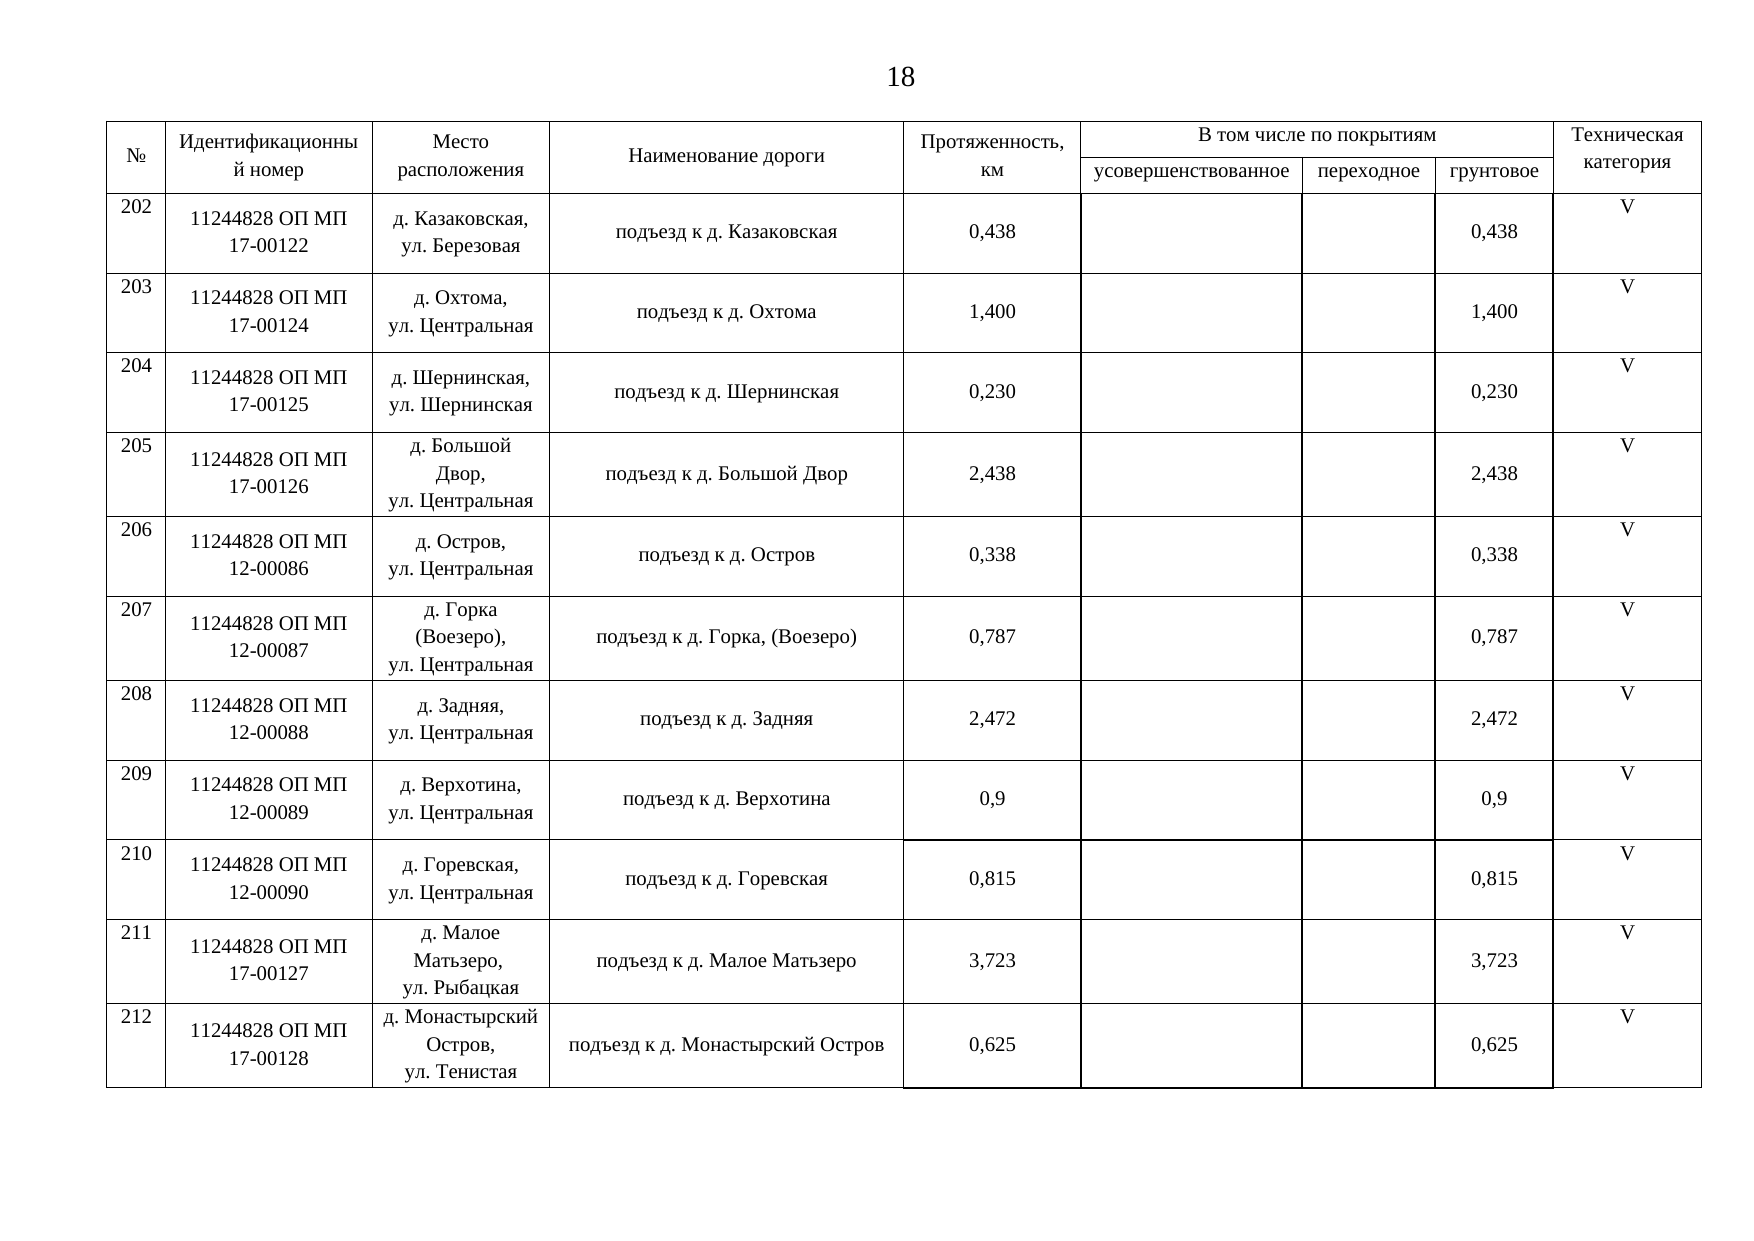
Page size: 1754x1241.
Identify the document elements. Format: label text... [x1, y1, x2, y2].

table_cell [1082, 194, 1301, 272]
table_cell д. Горка (Воезеро), ул. Центральная [373, 597, 549, 680]
table_cell 0,787 [904, 597, 1080, 680]
table_cell [1303, 353, 1434, 432]
table_cell 11244828 ОП МП 17-00125 [166, 353, 372, 432]
table_cell подъезд к д. Остров [550, 517, 903, 596]
table_cell д. Верхотина, ул. Центральная [373, 761, 549, 839]
table_cell 204 [107, 353, 165, 432]
table_cell 11244828 ОП МП 12-00087 [166, 597, 372, 680]
table_cell [1082, 1004, 1301, 1087]
table_cell [1303, 517, 1434, 596]
table_cell 1,400 [1436, 274, 1552, 352]
table_cell [1082, 920, 1301, 1003]
table_header № [107, 122, 165, 193]
table_cell [1303, 433, 1434, 516]
table_cell V [1554, 1004, 1701, 1087]
table_cell 11244828 ОП МП 17-00126 [166, 433, 372, 516]
table_cell подъезд к д. Горка, (Воезеро) [550, 597, 903, 680]
table_cell 1,400 [904, 274, 1080, 352]
table_cell 0,815 [1436, 841, 1552, 919]
table_cell 0,625 [1436, 1004, 1552, 1087]
table_cell 209 [107, 761, 165, 839]
table_cell 0,9 [904, 761, 1080, 839]
table_cell [1082, 517, 1301, 596]
table_header В том числе по покрытиям [1081, 122, 1553, 157]
table_cell [1303, 841, 1434, 919]
table_cell V [1554, 194, 1701, 272]
table_cell подъезд к д. Монастырский Остров [550, 1004, 903, 1087]
table_cell V [1554, 761, 1701, 839]
table_cell 202 [107, 194, 165, 272]
table_cell подъезд к д. Верхотина [550, 761, 903, 839]
table_cell д. Монастырский Остров, ул. Тенистая [373, 1004, 549, 1087]
table_cell грунтовое [1436, 158, 1553, 193]
table_cell [1082, 597, 1301, 680]
table_header Наименование дороги [550, 122, 903, 193]
table_cell 11244828 ОП МП 12-00090 [166, 840, 372, 919]
table_cell 212 [107, 1004, 165, 1087]
table_cell 0,625 [904, 1004, 1080, 1087]
table_cell подъезд к д. Большой Двор [550, 433, 903, 516]
table_cell 11244828 ОП МП 12-00086 [166, 517, 372, 596]
table_cell [1303, 1004, 1434, 1087]
table_cell 2,472 [1436, 681, 1552, 759]
table_cell 11244828 ОП МП 17-00124 [166, 274, 372, 352]
table_cell [1082, 841, 1301, 919]
table_cell подъезд к д. Казаковская [550, 194, 903, 272]
table_cell [1082, 761, 1301, 839]
table_cell 206 [107, 517, 165, 596]
table_cell 11244828 ОП МП 17-00128 [166, 1004, 372, 1087]
table_cell [1082, 681, 1301, 759]
table_cell 211 [107, 920, 165, 1003]
table_cell V [1554, 433, 1701, 516]
table_cell д. Остров, ул. Центральная [373, 517, 549, 596]
table_cell 11244828 ОП МП 12-00089 [166, 761, 372, 839]
table_cell V [1554, 353, 1701, 432]
table_header Место расположения [373, 122, 549, 193]
table_cell 0,9 [1436, 761, 1552, 839]
table_cell [1303, 761, 1434, 839]
table_cell 11244828 ОП МП 17-00122 [166, 194, 372, 272]
table_cell д. Большой Двор, ул. Центральная [373, 433, 549, 516]
table_cell 0,230 [1436, 353, 1552, 432]
table_cell переходное [1303, 158, 1435, 193]
table_cell подъезд к д. Задняя [550, 681, 903, 759]
table_cell [1303, 194, 1434, 272]
table_cell усовершенствованное [1081, 158, 1302, 193]
table_cell 11244828 ОП МП 17-00127 [166, 920, 372, 1003]
table_cell 0,815 [904, 841, 1080, 919]
table_cell д. Охтома, ул. Центральная [373, 274, 549, 352]
table_cell V [1554, 517, 1701, 596]
table_cell подъезд к д. Шернинская [550, 353, 903, 432]
table_header Протяженность, км [904, 122, 1080, 193]
table_cell 11244828 ОП МП 12-00088 [166, 681, 372, 759]
table_cell V [1554, 274, 1701, 352]
table_cell д. Задняя, ул. Центральная [373, 681, 549, 759]
table_cell подъезд к д. Охтома [550, 274, 903, 352]
table_cell [1303, 920, 1434, 1003]
table_cell V [1554, 840, 1701, 919]
table_cell 0,787 [1436, 597, 1552, 680]
table_cell д. Казаковская, ул. Березовая [373, 194, 549, 272]
table_cell 2,472 [904, 681, 1080, 759]
table_cell 207 [107, 597, 165, 680]
table_cell д. Шернинская, ул. Шернинская [373, 353, 549, 432]
table_cell 0,230 [904, 353, 1080, 432]
table_cell V [1554, 597, 1701, 680]
table_cell 203 [107, 274, 165, 352]
table_cell 208 [107, 681, 165, 759]
table_cell [1082, 353, 1301, 432]
table_cell [1303, 597, 1434, 680]
table_cell 3,723 [1436, 920, 1552, 1003]
table_cell подъезд к д. Горевская [550, 840, 903, 919]
table_cell 3,723 [904, 920, 1080, 1003]
table_cell [1303, 274, 1434, 352]
table_cell V [1554, 920, 1701, 1003]
table_cell д. Малое Матьзеро, ул. Рыбацкая [373, 920, 549, 1003]
table_cell 2,438 [1436, 433, 1552, 516]
table_cell 205 [107, 433, 165, 516]
table_cell 0,338 [904, 517, 1080, 596]
table_cell [1303, 681, 1434, 759]
table_cell 210 [107, 840, 165, 919]
table_cell 0,338 [1436, 517, 1552, 596]
table_cell д. Горевская, ул. Центральная [373, 840, 549, 919]
table_cell [1082, 433, 1301, 516]
table_cell V [1554, 681, 1701, 759]
table_cell 0,438 [904, 194, 1080, 272]
table_cell 2,438 [904, 433, 1080, 516]
table_cell [1082, 274, 1301, 352]
table_header Идентификационный номер [166, 122, 372, 193]
table_cell 0,438 [1436, 194, 1552, 272]
table_cell подъезд к д. Малое Матьзеро [550, 920, 903, 1003]
table_header Техническая категория [1554, 122, 1701, 193]
